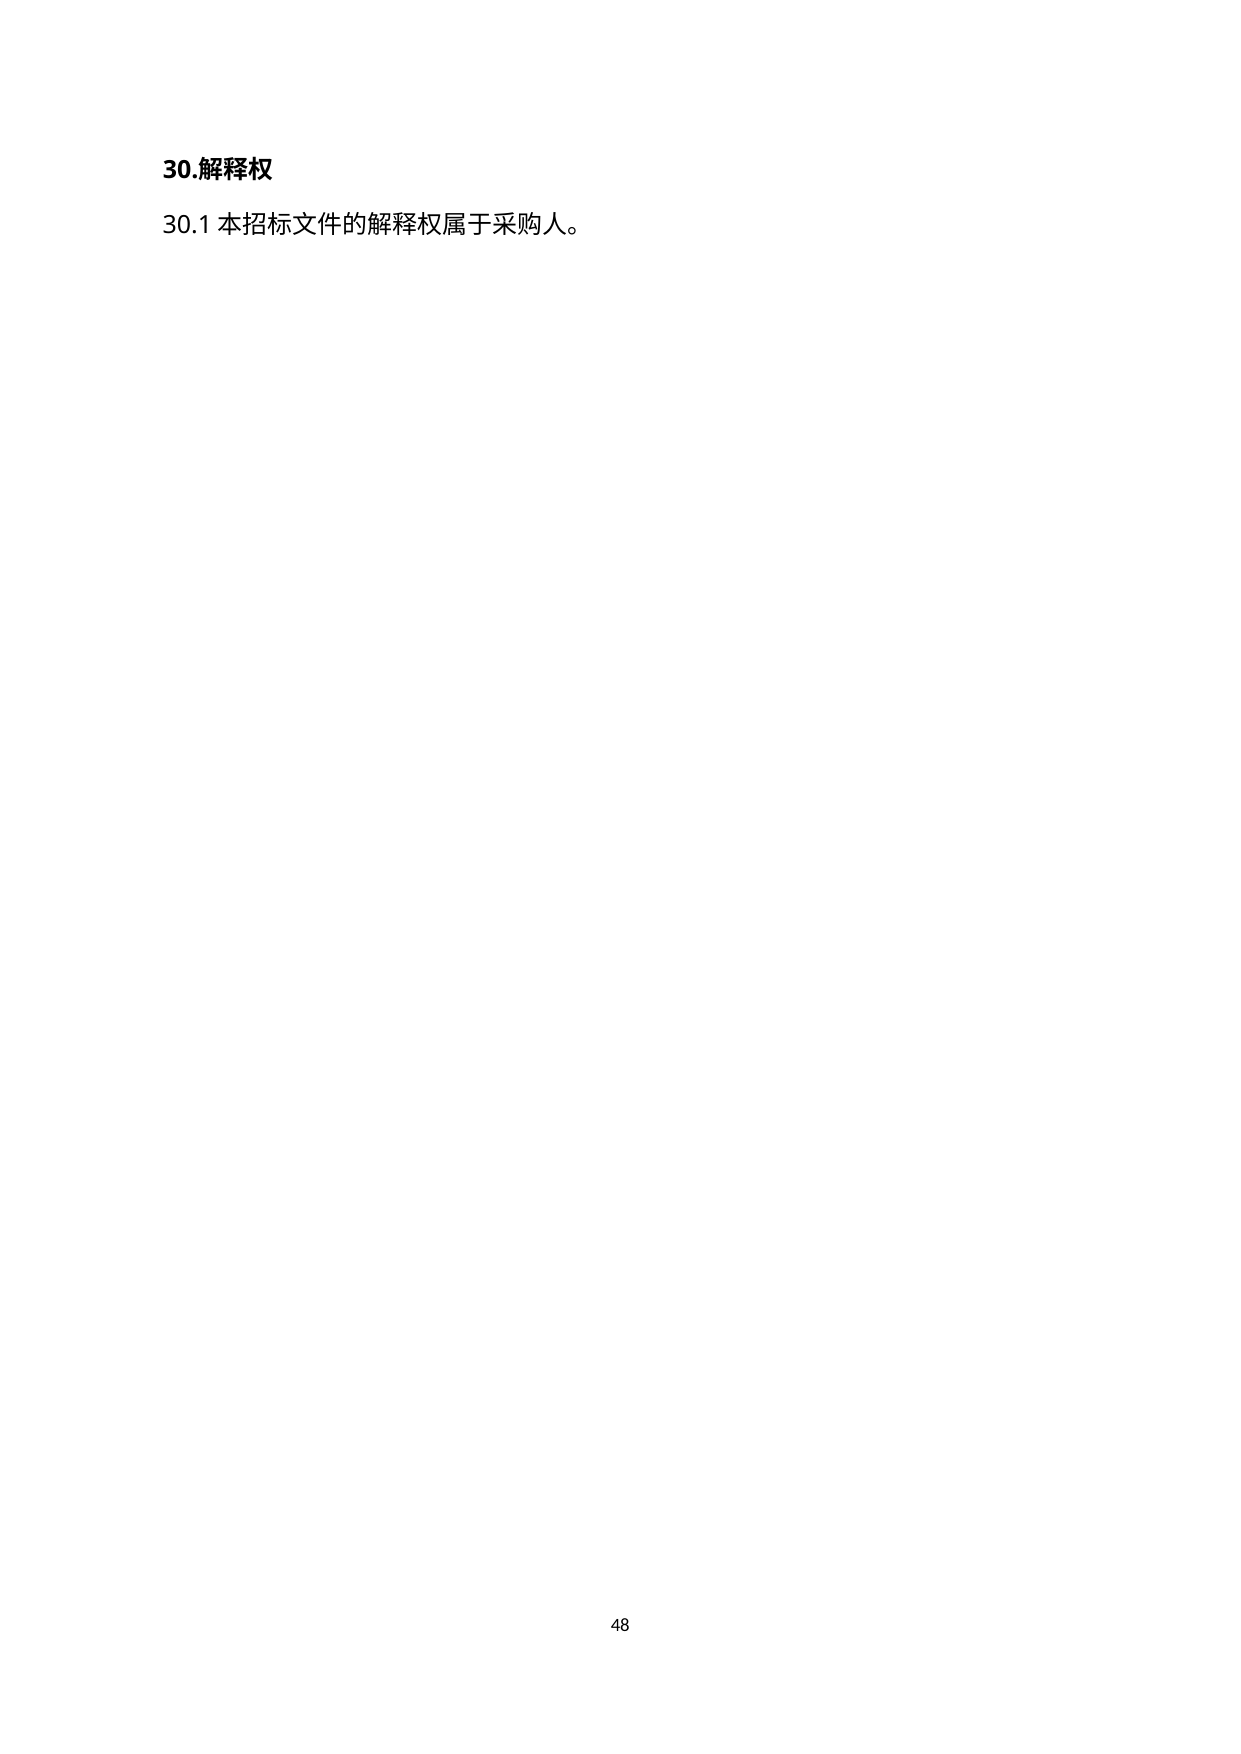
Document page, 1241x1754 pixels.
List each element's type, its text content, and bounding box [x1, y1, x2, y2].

text 30.解释权 [112, 150, 1128, 186]
text 30.1本招标文件的解释权属于采购人。 [112, 204, 1128, 241]
